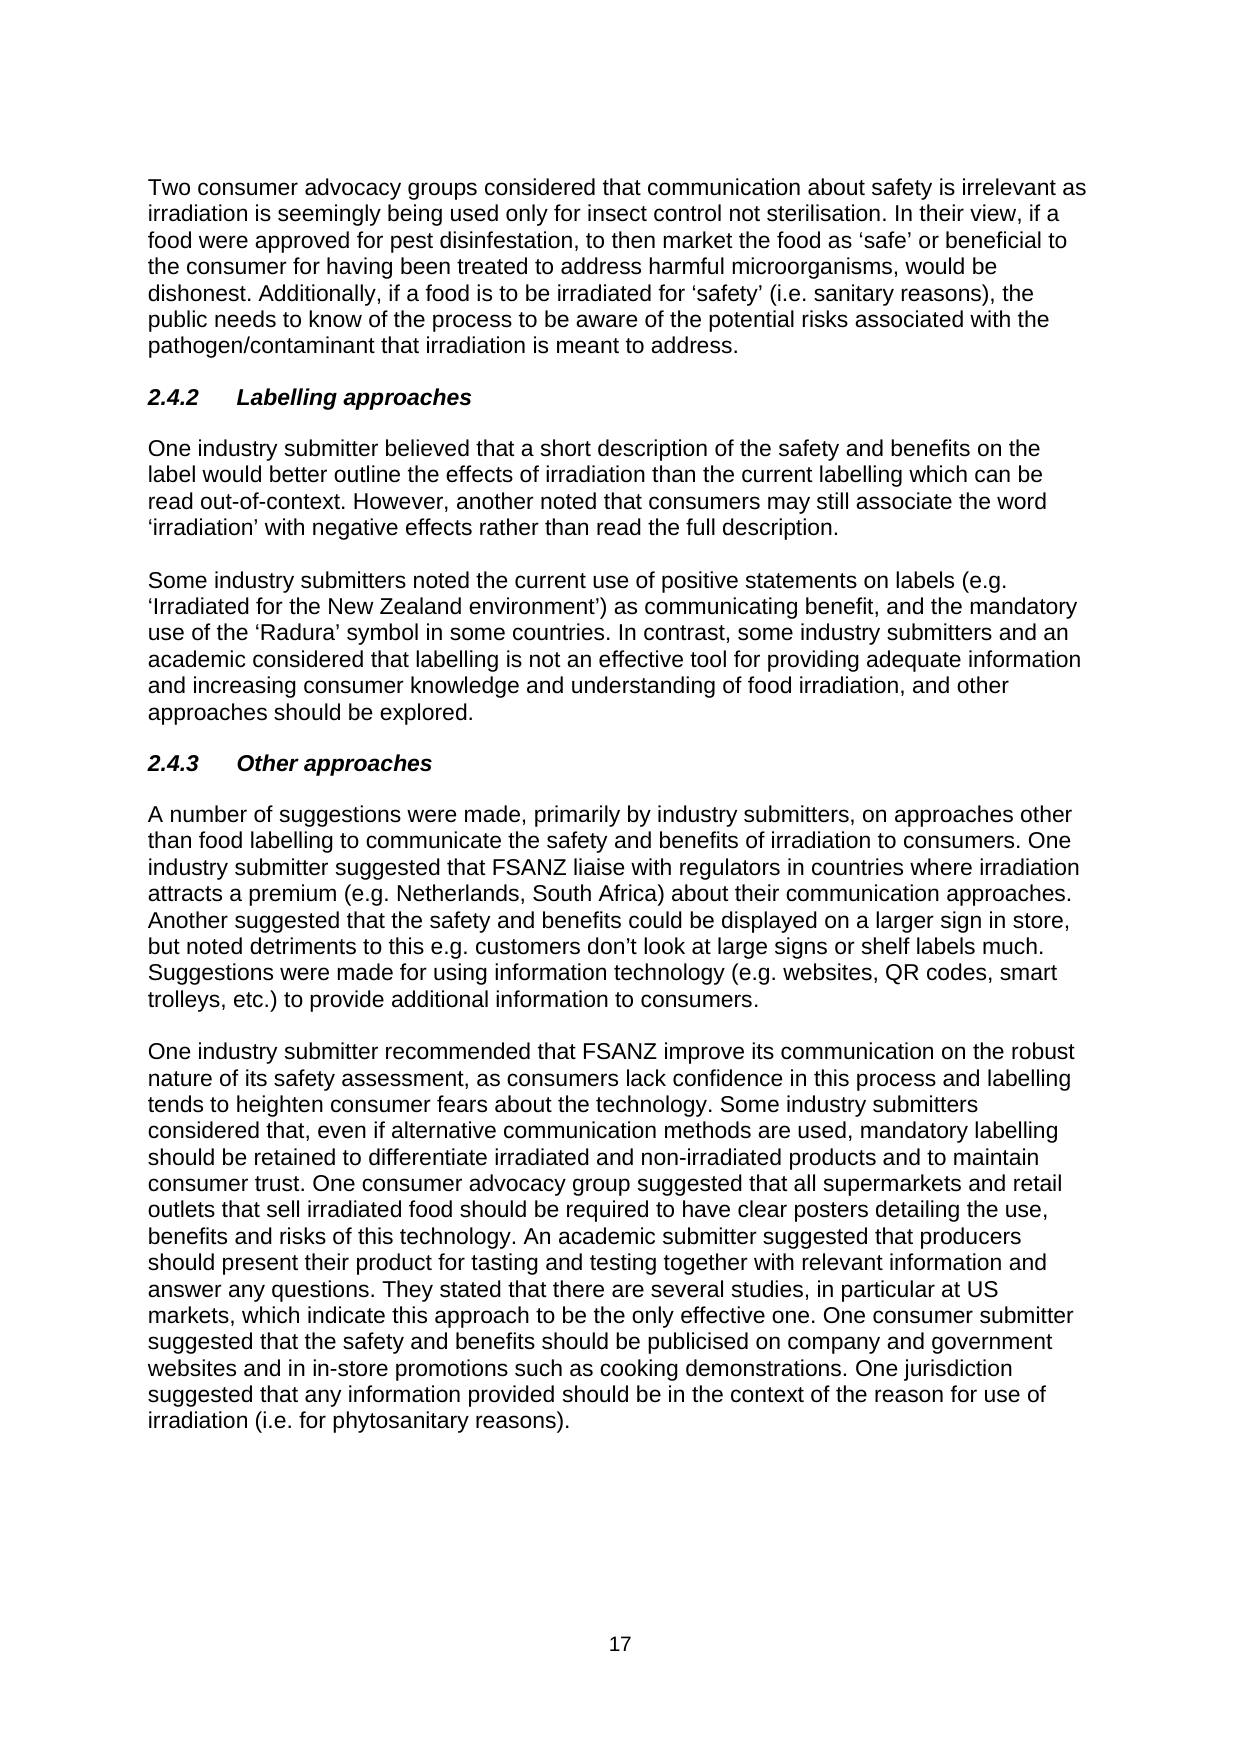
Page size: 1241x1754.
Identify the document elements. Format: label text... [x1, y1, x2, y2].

list Some industry submitters noted the current use of positive statements on labels (e.g. ‘Irradiated for the New Zealand environment’) as communicating benefit, and the mandatory use of the ‘Radura’ symbol in some countries. In contrast, some industry submitters and an academic considered that labelling is not an effective tool for providing adequate information and increasing consumer knowledge and understanding of food irradiation, and other approaches should be explored. [148, 567, 1092, 725]
text A number of suggestions were made, primarily by industry submitters, on approaches other than food labelling to communicate the safety and benefits of irradiation to consumers. One industry submitter suggested that FSANZ liaise with regulators in countries where irradiation attracts a premium (e.g. Netherlands, South Africa) about their communication approaches. Another suggested that the safety and benefits could be displayed on a larger sign in store, but noted detriments to this e.g. customers don’t look at large signs or shelf labels much. Suggestions were made for using information technology (e.g. websites, QR codes, smart trolleys, etc.) to provide additional information to consumers. [148, 801, 1092, 1012]
list One industry submitter believed that a short description of the safety and benefits on the label would better outline the effects of irradiation than the current labelling which can be read out-of-context. However, another noted that consumers may still associate the word ‘irradiation’ with negative effects rather than read the full description. [148, 435, 1092, 540]
text One industry submitter recommended that FSANZ improve its communication on the robust nature of its safety assessment, as consumers lack confidence in this process and labelling tends to heighten consumer fears about the technology. Some industry submitters considered that, even if alternative communication methods are used, mandatory labelling should be retained to differentiate irradiated and non-irradiated products and to maintain consumer trust. One consumer advocacy group suggested that all supermarkets and retail outlets that sell irradiated food should be required to have clear posters detailing the use, benefits and risks of this technology. An academic submitter suggested that producers should present their product for tasting and testing together with relevant information and answer any questions. They stated that there are several studies, in particular at US markets, which indicate this approach to be the only effective one. One consumer submitter suggested that the safety and benefits should be publicised on company and government websites and in in-store promotions such as cooking demonstrations. One jurisdiction suggested that any information provided should be in the context of the reason for use of irradiation (i.e. for phytosanitary reasons). [148, 1038, 1092, 1434]
list Two consumer advocacy groups considered that communication about safety is irrelevant as irradiation is seemingly being used only for insect control not sterilisation. In their view, if a food were approved for pest disinfestation, to then market the food as ‘safe’ or beneficial to the consumer for having been treated to address harmful microorganisms, would be dishonest. Additionally, if a food is to be irradiated for ‘safety’ (i.e. sanitary reasons), the public needs to know of the process to be aware of the potential risks associated with the pathogen/contaminant that irradiation is meant to address. [148, 174, 1092, 358]
subtitle 2.4.2 Labelling approaches [148, 383, 1092, 410]
subtitle 2.4.3 Other approaches [148, 750, 1092, 776]
